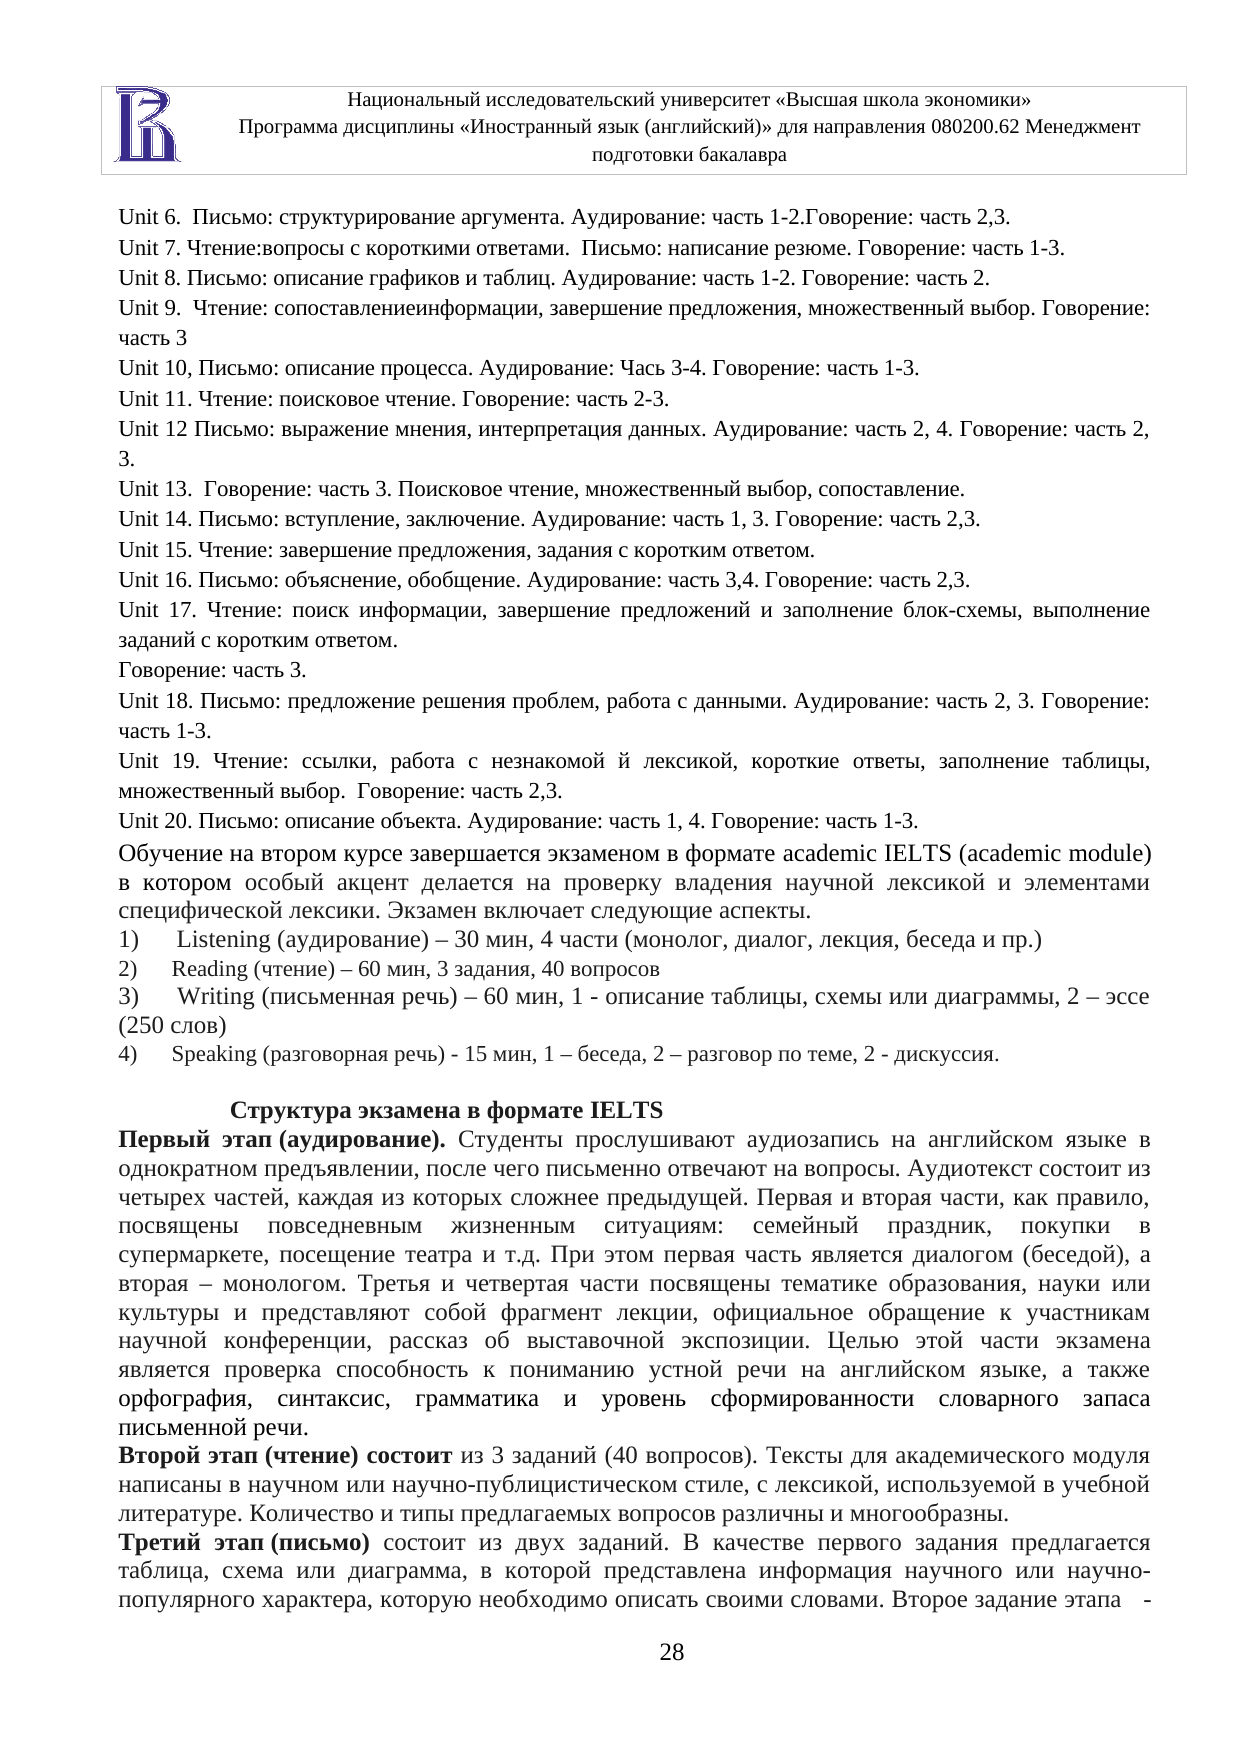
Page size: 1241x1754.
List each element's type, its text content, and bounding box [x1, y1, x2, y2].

text 4) Speaking (разговорная речь) - 15 мин, 1 – беседа, 2 – разговор по теме, 2 - дискуссия. [118, 1038, 1152, 1067]
list 3) Writing (письменная речь) – 60 мин, 1 - описание таблицы, схемы или диаграммы, 2 – эссе (250 слов) [118, 981, 1152, 1038]
text Unit 10, Письмо: описание процесса. Аудирование: Чась 3-4. Говорение: часть 1-3. [118, 354, 1152, 381]
text Unit 7. Чтение:вопросы с короткими ответами. Письмо: написание резюме. Говорение: часть 1-3. [118, 234, 1152, 260]
text 2) Reading (чтение) – 60 мин, 3 задания, 40 вопросов [118, 953, 1152, 981]
text Говорение: часть 3. [118, 657, 1152, 683]
text Unit 9. Чтение: сопоставлениеинформации, завершение предложения, множественный выбор. Говорение: часть 3 [118, 294, 1152, 351]
text Unit 12 Письмо: выражение мнения, интерпретация данных. Аудирование: часть 2, 4. Говорение: часть 2, 3. [118, 415, 1152, 471]
list 1) Listening (аудирование) – 30 мин, 4 части (монолог, диалог, лекция, беседа и пр.) [118, 924, 1152, 953]
text Unit 19. Чтение: ссылки, работа с незнакомой й лексикой, короткие ответы, заполнение таблицы, множественный выбор. Говорение: часть 2,3. [118, 747, 1152, 804]
text Unit 16. Письмо: объяснение, обобщение. Аудирование: часть 3,4. Говорение: часть 2,3. [118, 566, 1152, 592]
text Unit 6. Письмо: структурирование аргумента. Аудирование: часть 1-2.Говорение: часть 2,3. [118, 203, 1152, 230]
text Unit 15. Чтение: завершение предложения, задания с коротким ответом. [118, 536, 1152, 562]
list Структура экзамена в формате IELTS [229, 1095, 1152, 1124]
list Второй этап (чтение) состоит из 3 заданий (40 вопросов). Тексты для академического модуля написаны в научном или научно-публицистическом стиле, с лексикой, используемой в учебной литературе. Количество и типы предлагаемых вопросов различны и многообразны. [118, 1440, 1152, 1527]
list Обучение на втором курсе завершается экзаменом в формате academic IELTS (academic module) в котором особый акцент делается на проверку владения научной лексикой и элементами специфической лексики. Экзамен включает следующие аспекты. [118, 838, 1152, 924]
text Unit 11. Чтение: поисковое чтение. Говорение: часть 2-3. [118, 385, 1152, 411]
text Unit 20. Письмо: описание объекта. Аудирование: часть 1, 4. Говорение: часть 1-3. [118, 808, 1152, 834]
text Unit 17. Чтение: поиск информации, завершение предложений и заполнение блок-схемы, выполнение заданий с коротким ответом. [118, 596, 1152, 653]
text Unit 8. Письмо: описание графиков и таблиц. Аудирование: часть 1-2. Говорение: часть 2. [118, 264, 1152, 290]
list Первый этап (аудирование). Студенты прослушивают аудиозапись на английском языке в однократном предъявлении, после чего письменно отвечают на вопросы. Аудиотекст состоит из четырех частей, каждая из которых сложнее предыдущей. Первая и вторая части, как правило, посвящены повседневным жизненным ситуациям: семейный праздник, покупки в супермаркете, посещение театра и т.д. При этом первая часть является диалогом (беседой), а вторая – монологом. Третья и четвертая части посвящены тематике образования, науки или культуры и представляют собой фрагмент лекции, официальное обращение к участникам научной конференции, рассказ об выставочной экспозиции. Целью этой части экзамена является проверка способность к пониманию устной речи на английском языке, а также орфография, синтаксис, грамматика и уровень сформированности словарного запаса письменной речи. [118, 1124, 1152, 1440]
picture [112, 86, 182, 162]
text Unit 18. Письмо: предложение решения проблем, работа с данными. Аудирование: часть 2, 3. Говорение: часть 1-3. [118, 687, 1152, 743]
text Unit 14. Письмо: вступление, заключение. Аудирование: часть 1, 3. Говорение: часть 2,3. [118, 506, 1152, 532]
text Unit 13. Говорение: часть 3. Поисковое чтение, множественный выбор, сопоставление. [118, 475, 1152, 502]
